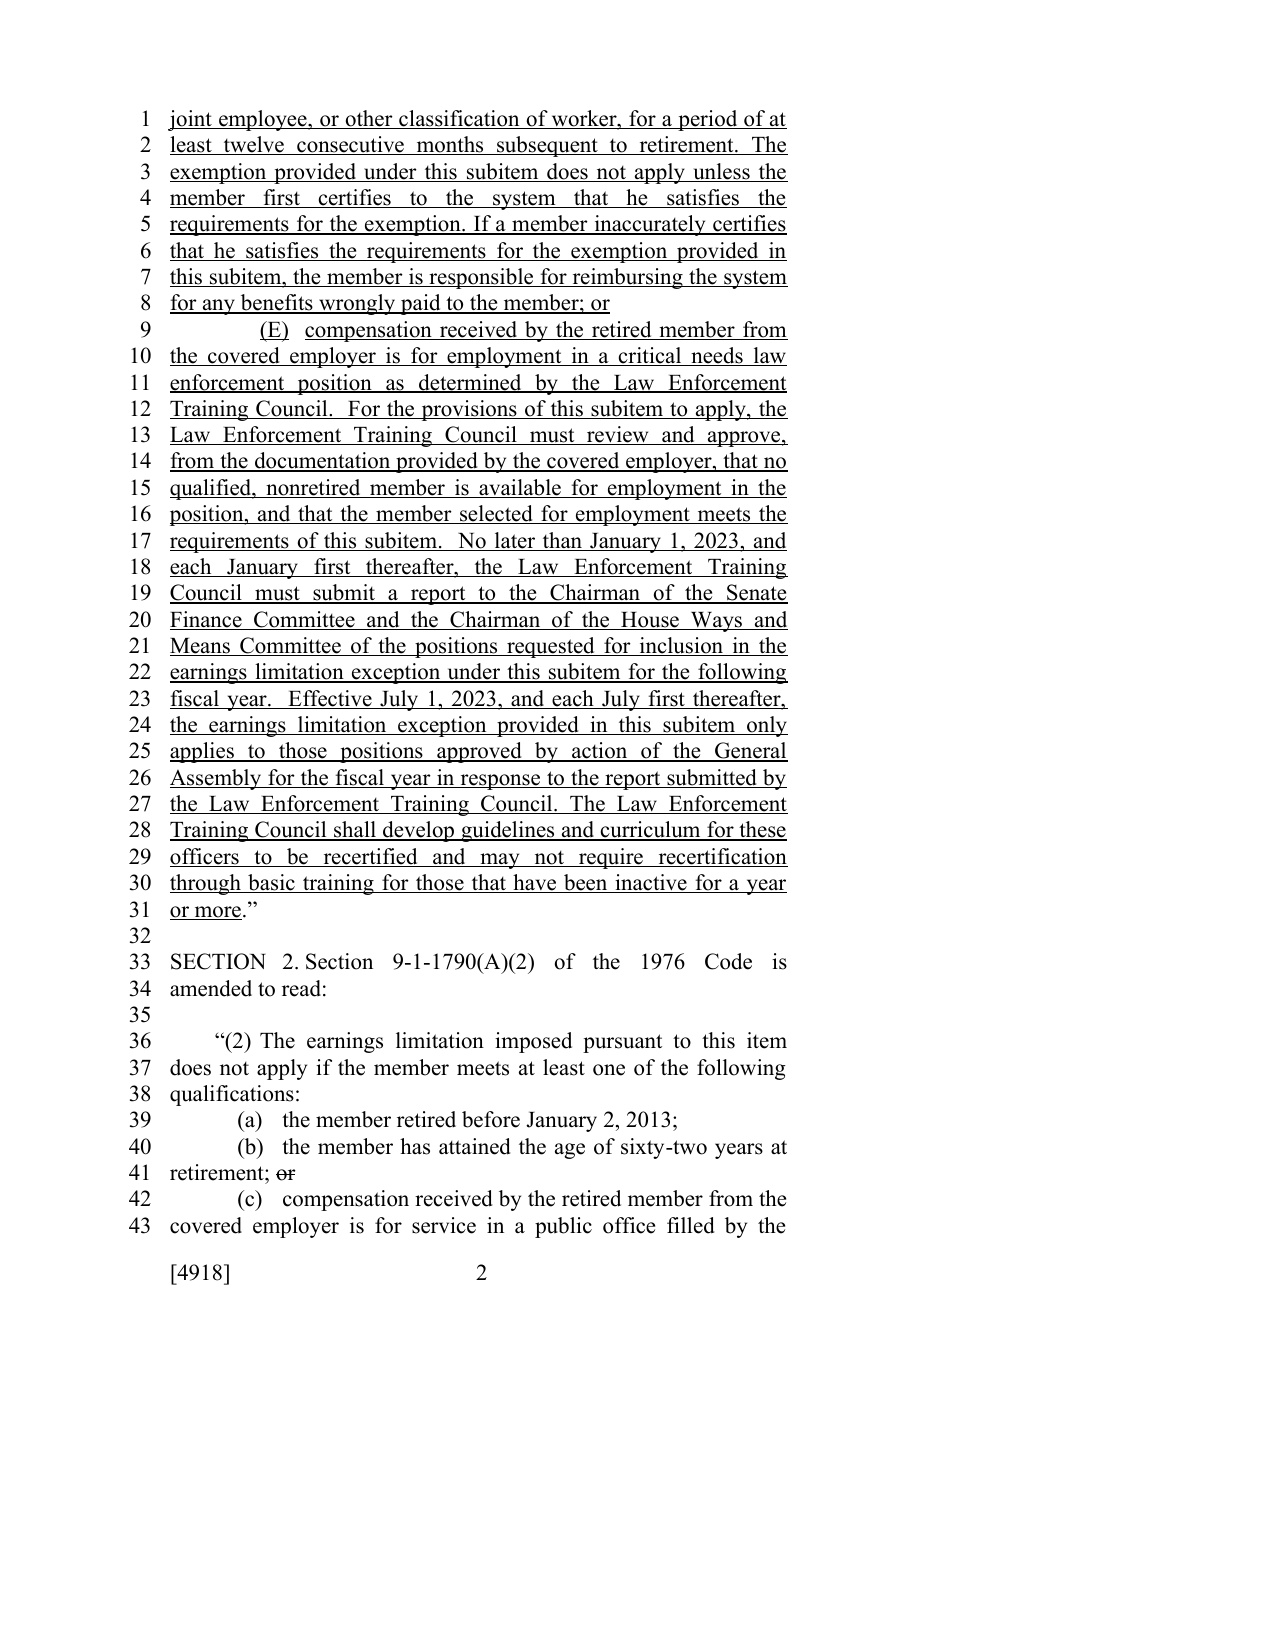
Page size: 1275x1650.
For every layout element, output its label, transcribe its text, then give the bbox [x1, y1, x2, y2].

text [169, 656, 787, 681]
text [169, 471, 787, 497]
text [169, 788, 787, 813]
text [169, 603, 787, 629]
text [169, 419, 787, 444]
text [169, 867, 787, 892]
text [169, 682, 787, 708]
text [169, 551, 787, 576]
text (a) the member retired before January 2, 2013; [169, 1106, 787, 1133]
text SECTION 2. Section 9-1-1790(A)(2) of the 1976 Code is amended to read: [169, 948, 787, 1001]
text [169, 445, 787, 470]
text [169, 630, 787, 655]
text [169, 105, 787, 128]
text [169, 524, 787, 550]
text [169, 1186, 787, 1238]
text (b) the member has attained the age of sixty-two years at retirement; or [169, 1133, 787, 1186]
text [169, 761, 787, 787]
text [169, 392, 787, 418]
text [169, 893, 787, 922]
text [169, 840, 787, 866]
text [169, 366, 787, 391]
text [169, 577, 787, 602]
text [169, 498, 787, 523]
text “(2) The earnings limitation imposed pursuant to this item does not apply if the member meets at least one of the following qualifications: [169, 1027, 787, 1106]
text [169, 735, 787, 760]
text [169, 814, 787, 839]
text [169, 129, 787, 154]
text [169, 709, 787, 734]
